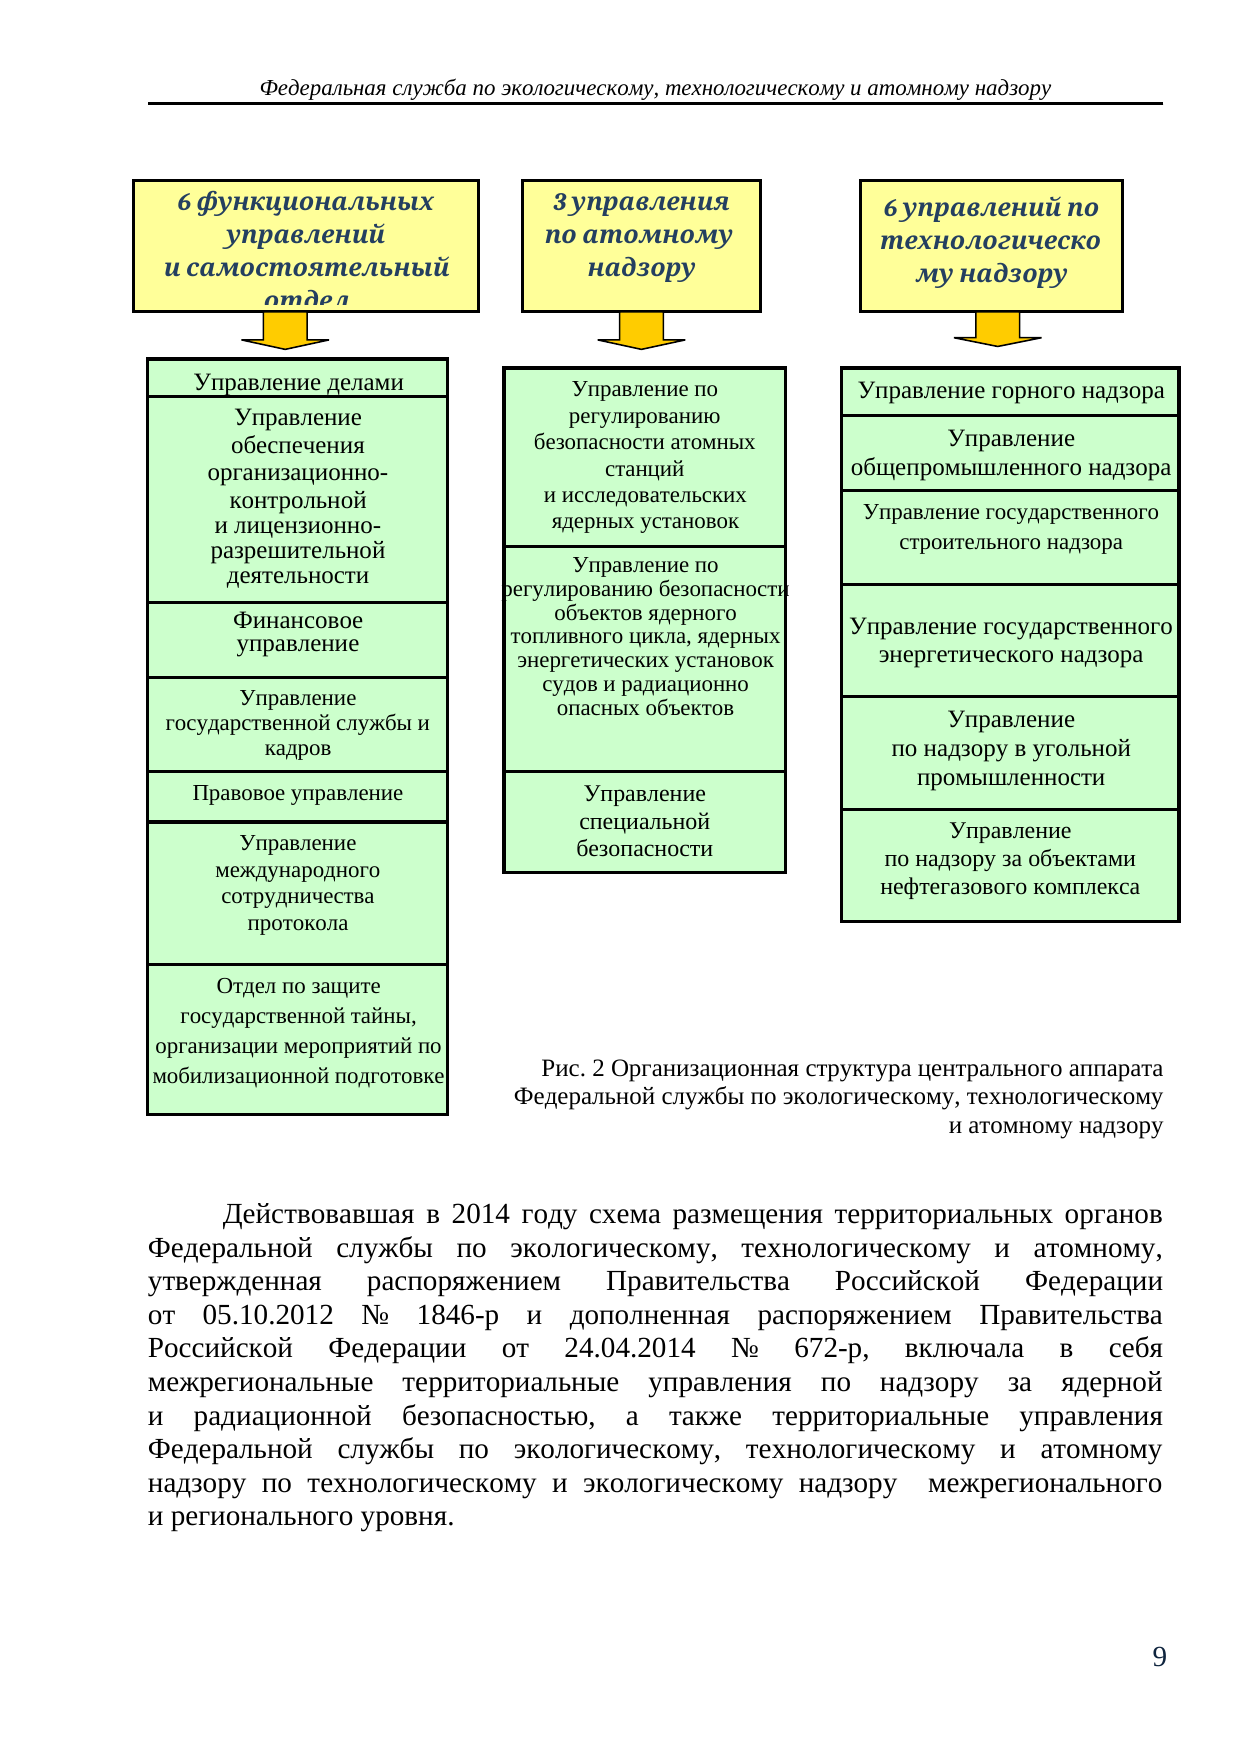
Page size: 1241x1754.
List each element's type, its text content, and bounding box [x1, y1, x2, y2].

text Рис. 2 Организационная структура центрального аппарата [449, 1053, 1163, 1081]
text Действовавшая в 2014 году схема размещения территориальных органов Федеральной службы по экологическому, технологическому и атомному, утвержденная распоряжением Правительства Российской Федерации от 05.10.2012 № 1846-р и дополненная распоряжением Правительства Российской Федерации от 24.04.2014 № 672-р, включала в себя межрегиональные территориальные управления по надзору за ядерной и радиационной безопасностью, а также территориальные управления Федеральной службы по экологическому, технологическому и атомному надзору по технологическому и экологическому надзору межрегионального и регионального уровня. [148, 1196, 1163, 1532]
text и атомному надзору [148, 1110, 1163, 1139]
text Федеральной службы по экологическому, технологическому [449, 1081, 1163, 1110]
